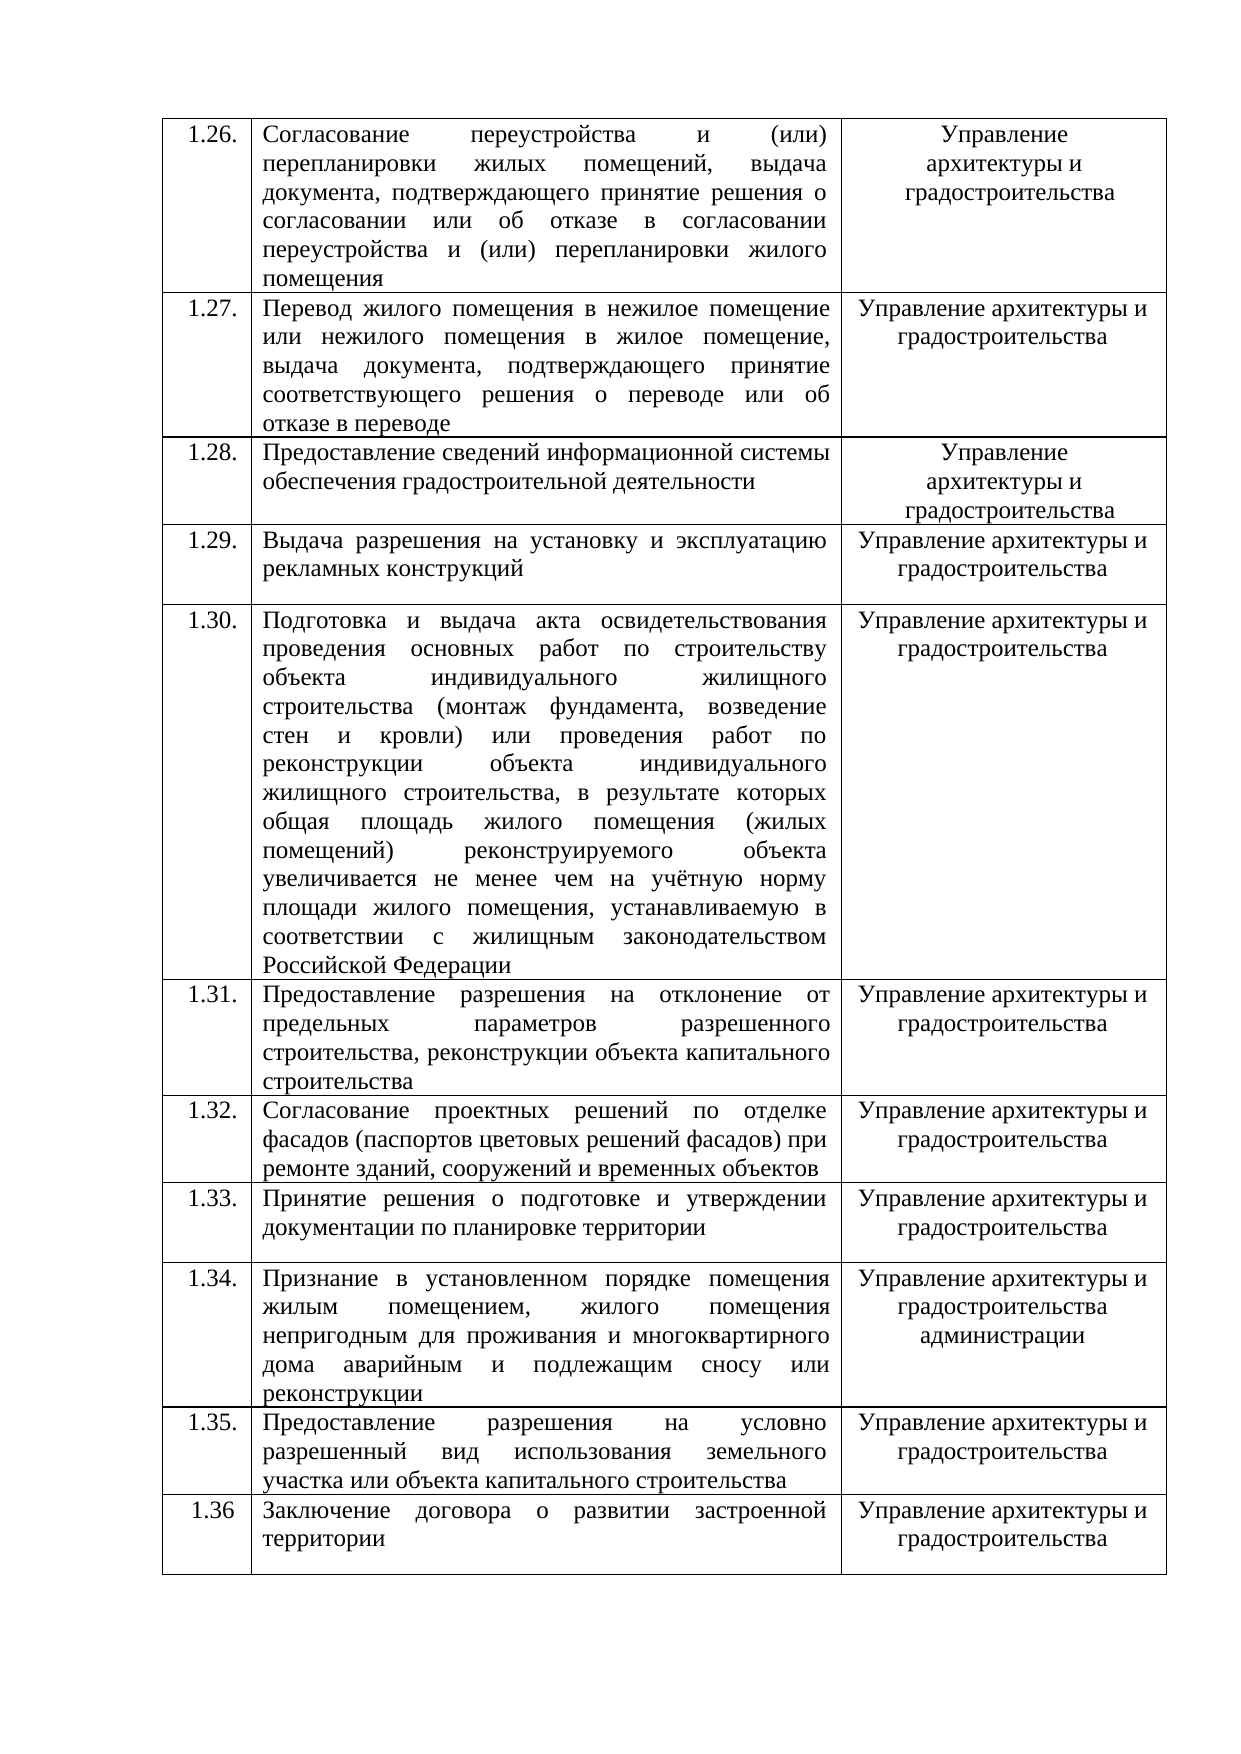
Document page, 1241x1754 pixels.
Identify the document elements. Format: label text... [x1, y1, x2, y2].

table_cell 1.35. [163, 1408, 251, 1494]
table_cell Управление архитектуры и градостроительства [842, 1408, 1166, 1494]
table_cell Предоставление разрешения на отклонение от предельных параметров разрешенного строительства, реконструкции объекта капитального строительства [252, 980, 841, 1094]
table_cell 1.33. [163, 1183, 251, 1262]
table_cell Принятие решения о подготовке и утверждении документации по планировке территории [252, 1183, 841, 1262]
table_cell 1.30. [163, 605, 251, 978]
table_cell Управление архитектуры и градостроительства [842, 1183, 1166, 1262]
table_cell Управление архитектуры и градостроительства администрации [842, 1263, 1166, 1406]
table_cell 1.27. [163, 293, 251, 436]
table_cell Предоставление сведений информационной системы обеспечения градостроительной деятельности [252, 438, 841, 524]
table_cell Признание в установленном порядке помещения жилым помещением, жилого помещения непригодным для проживания и многоквартирного дома аварийным и подлежащим сносу или реконструкции [252, 1263, 841, 1406]
table_cell Согласование переустройства и (или) перепланировки жилых помещений, выдача документа, подтверждающего принятие решения о согласовании или об отказе в согласовании переустройства и (или) перепланировки жилого помещения [252, 119, 841, 292]
table_cell 1.32. [163, 1096, 251, 1182]
table_cell Управление архитектуры и градостроительства [842, 980, 1166, 1094]
table_cell 1.36 [163, 1495, 251, 1574]
table_cell 1.29. [163, 525, 251, 604]
table_cell 1.34. [163, 1263, 251, 1406]
table_cell Управление архитектуры и градостроительства [842, 525, 1166, 604]
table_cell Перевод жилого помещения в нежилое помещение или нежилого помещения в жилое помещение, выдача документа, подтверждающего принятие соответствующего решения о переводе или об отказе в переводе [252, 293, 841, 436]
table_cell Управление архитектуры и градостроительства [842, 1096, 1166, 1182]
table_cell Заключение договора о развитии застроенной территории [252, 1495, 841, 1574]
table_cell Управление архитектуры и градостроительства [842, 293, 1166, 436]
table_cell Выдача разрешения на установку и эксплуатацию рекламных конструкций [252, 525, 841, 604]
table_cell Подготовка и выдача акта освидетельствования проведения основных работ по строительству объекта индивидуального жилищного строительства (монтаж фундамента, возведение стен и кровли) или проведения работ по реконструкции объекта индивидуального жилищного строительства, в результате которых общая площадь жилого помещения (жилых помещений) реконструируемого объекта увеличивается не менее чем на учётную норму площади жилого помещения, устанавливаемую в соответствии с жилищным законодательством Российской Федерации [252, 605, 841, 978]
table_cell Управление архитектуры и градостроительства [842, 605, 1166, 978]
table_cell Согласование проектных решений по отделке фасадов (паспортов цветовых решений фасадов) при ремонте зданий, сооружений и временных объектов [252, 1096, 841, 1182]
table_cell Предоставление разрешения на условно разрешенный вид использования земельного участка или объекта капитального строительства [252, 1408, 841, 1494]
table_cell 1.28. [163, 438, 251, 524]
table_cell Управление архитектуры и градостроительства [842, 438, 1166, 524]
table_cell 1.31. [163, 980, 251, 1094]
table_cell Управление архитектуры и градостроительства [842, 1495, 1166, 1574]
table_cell 1.26. [163, 119, 251, 292]
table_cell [842, 119, 1166, 292]
